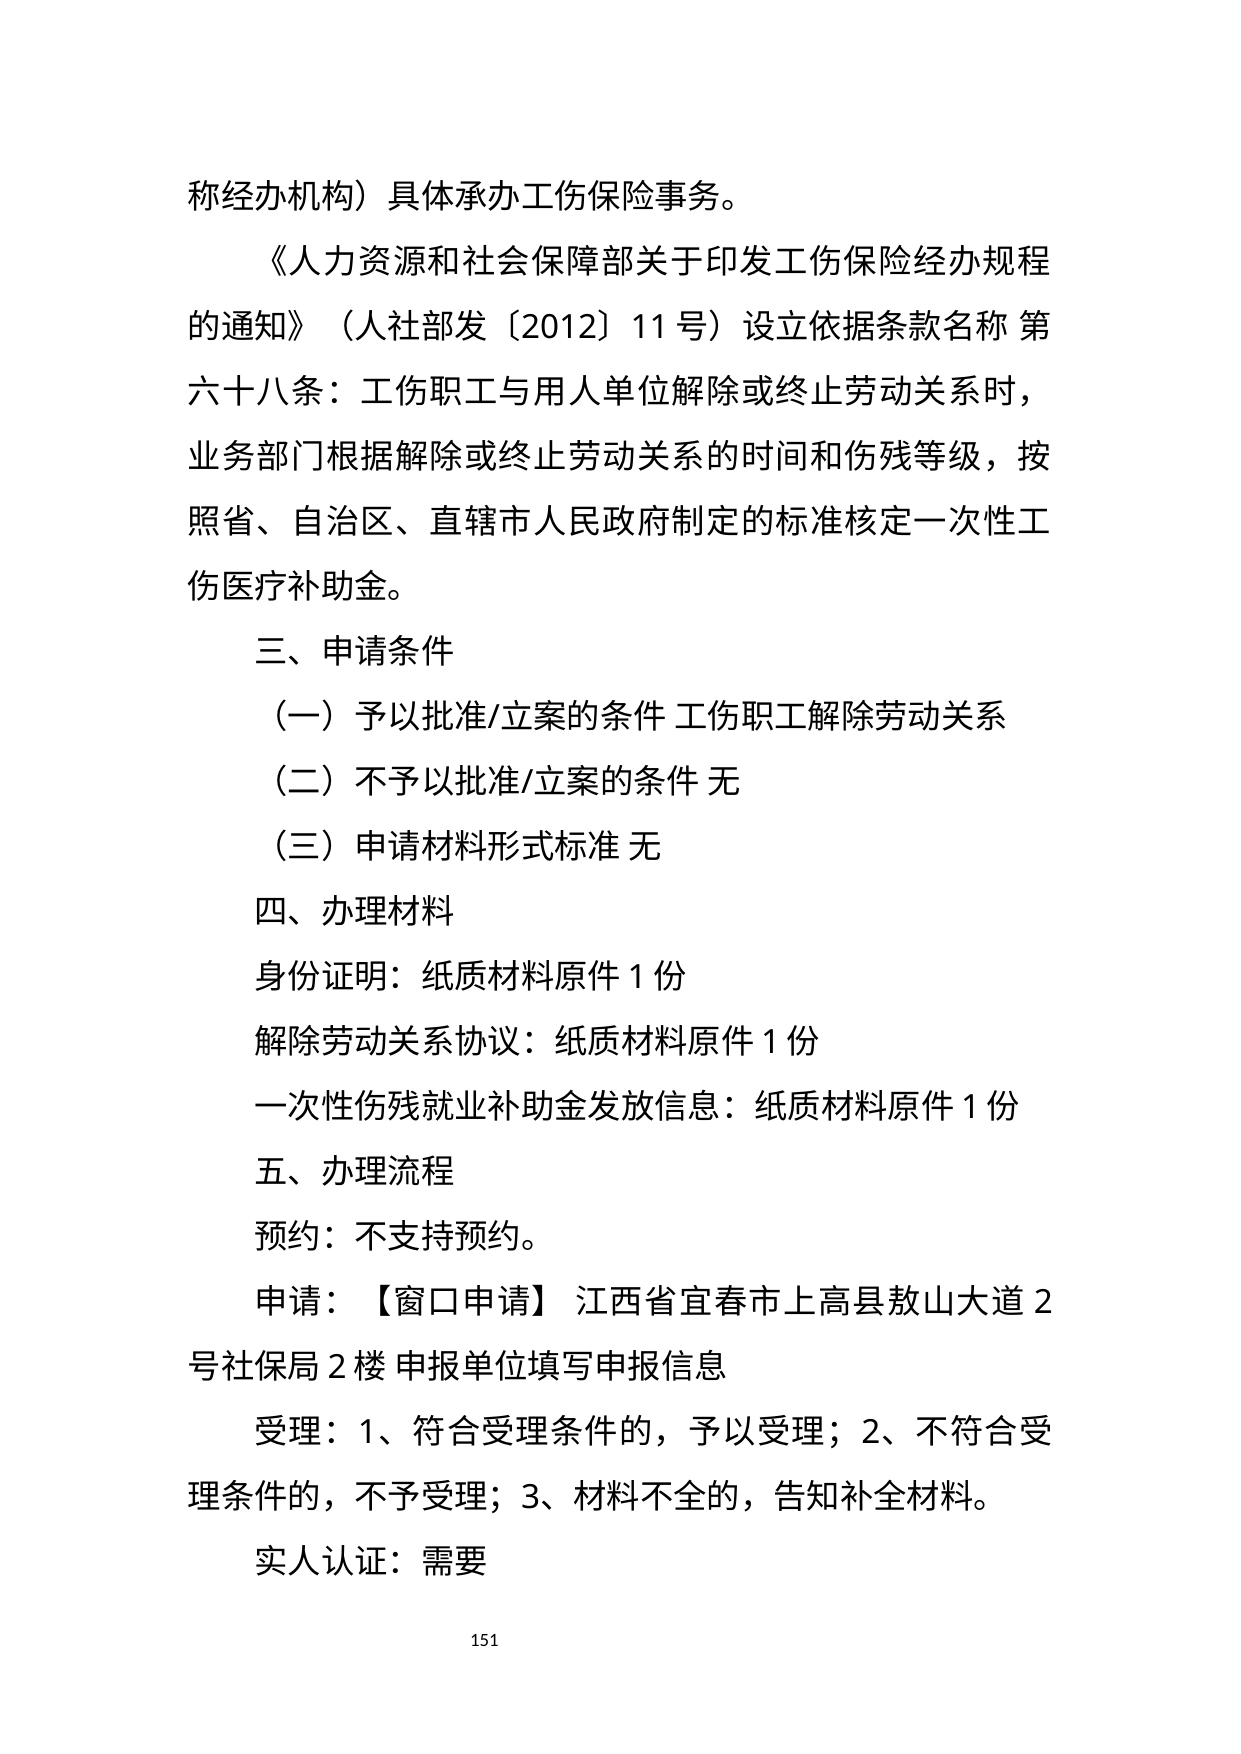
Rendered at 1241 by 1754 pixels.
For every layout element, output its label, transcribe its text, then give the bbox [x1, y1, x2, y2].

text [187, 162, 1053, 227]
text 解除劳动关系协议：纸质材料原件1份 [187, 1007, 1053, 1072]
text 实人认证：需要 [187, 1527, 1053, 1592]
text 预约：不支持预约。 [187, 1202, 1053, 1267]
text 一次性伤残就业补助金发放信息：纸质材料原件1份 [187, 1072, 1053, 1137]
text （三）申请材料形式标准 无 [187, 812, 1053, 877]
text 申请：【窗口申请】 江西省宜春市上高县敖山大道2号社保局2楼 申报单位填写申报信息 [187, 1267, 1053, 1397]
text 受理：1、符合受理条件的，予以受理；2、不符合受理条件的，不予受理；3、材料不全的，告知补全材料。 [187, 1397, 1053, 1527]
text （二）不予以批准/立案的条件 无 [187, 747, 1053, 812]
text （一）予以批准/立案的条件 工伤职工解除劳动关系 [187, 682, 1053, 747]
text 《人力资源和社会保障部关于印发工伤保险经办规程的通知》（人社部发〔2012〕11号）设立依据条款名称 第六十八条：工伤职工与用人单位解除或终止劳动关系时，业务部门根据解除或终止劳动关系的时间和伤残等级，按照省、自治区、直辖市人民政府制定的标准核定一次性工伤医疗补助金。 [187, 227, 1053, 617]
text 五、办理流程 [187, 1137, 1053, 1202]
text 四、办理材料 [187, 877, 1053, 942]
text 身份证明：纸质材料原件1份 [187, 942, 1053, 1007]
text 三、申请条件 [187, 617, 1053, 682]
